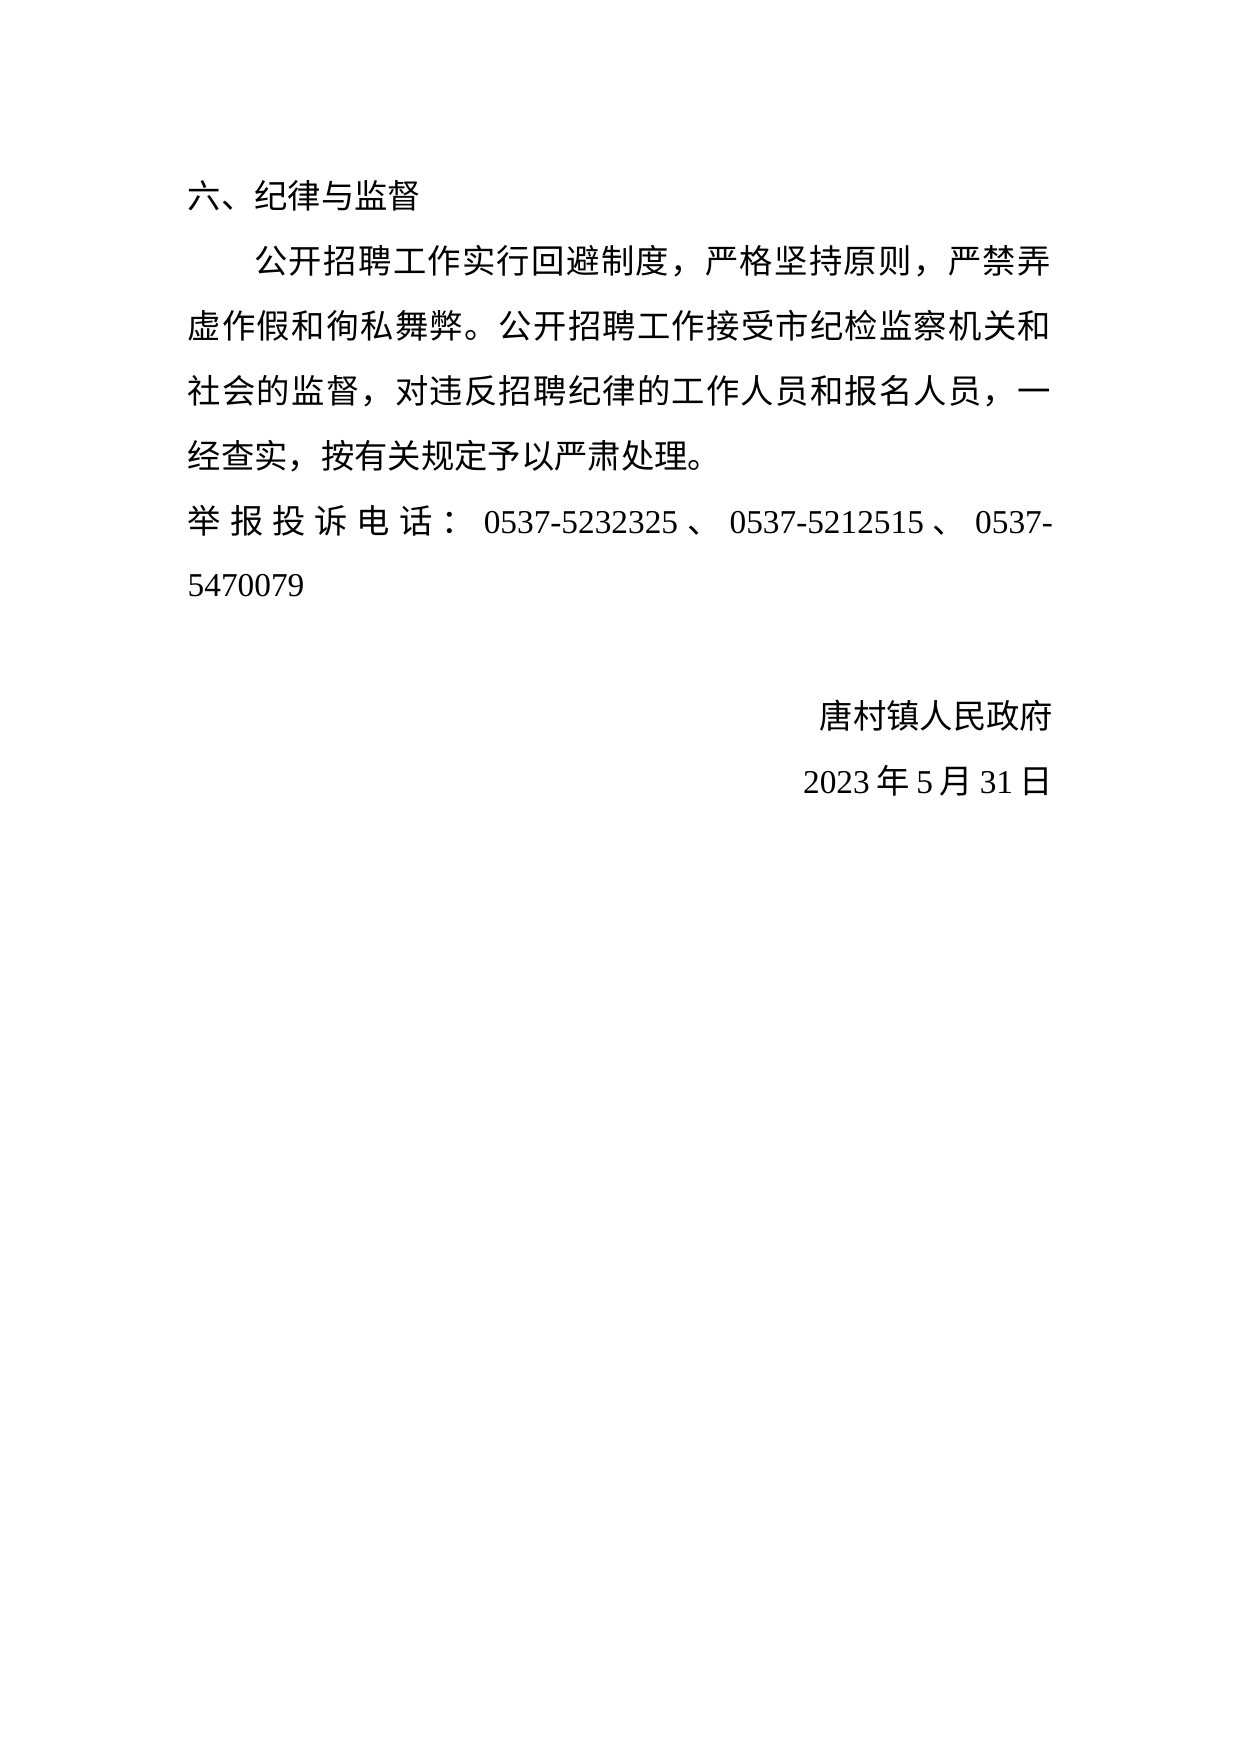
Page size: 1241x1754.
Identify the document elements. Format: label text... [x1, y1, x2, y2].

text 唐村镇人民政府 [187, 682, 1053, 747]
text 公开招聘工作实行回避制度，严格坚持原则，严禁弄虚作假和徇私舞弊。公开招聘工作接受市纪检监察机关和社会的监督，对违反招聘纪律的工作人员和报名人员，一经查实，按有关规定予以严肃处理。 [187, 227, 1053, 487]
text 六、纪律与监督 [187, 162, 1053, 227]
text 2023年5月31日 [187, 747, 1053, 812]
text 举报投诉电话：0537-5232325、0537-5212515、0537-5470079 [187, 487, 1053, 617]
